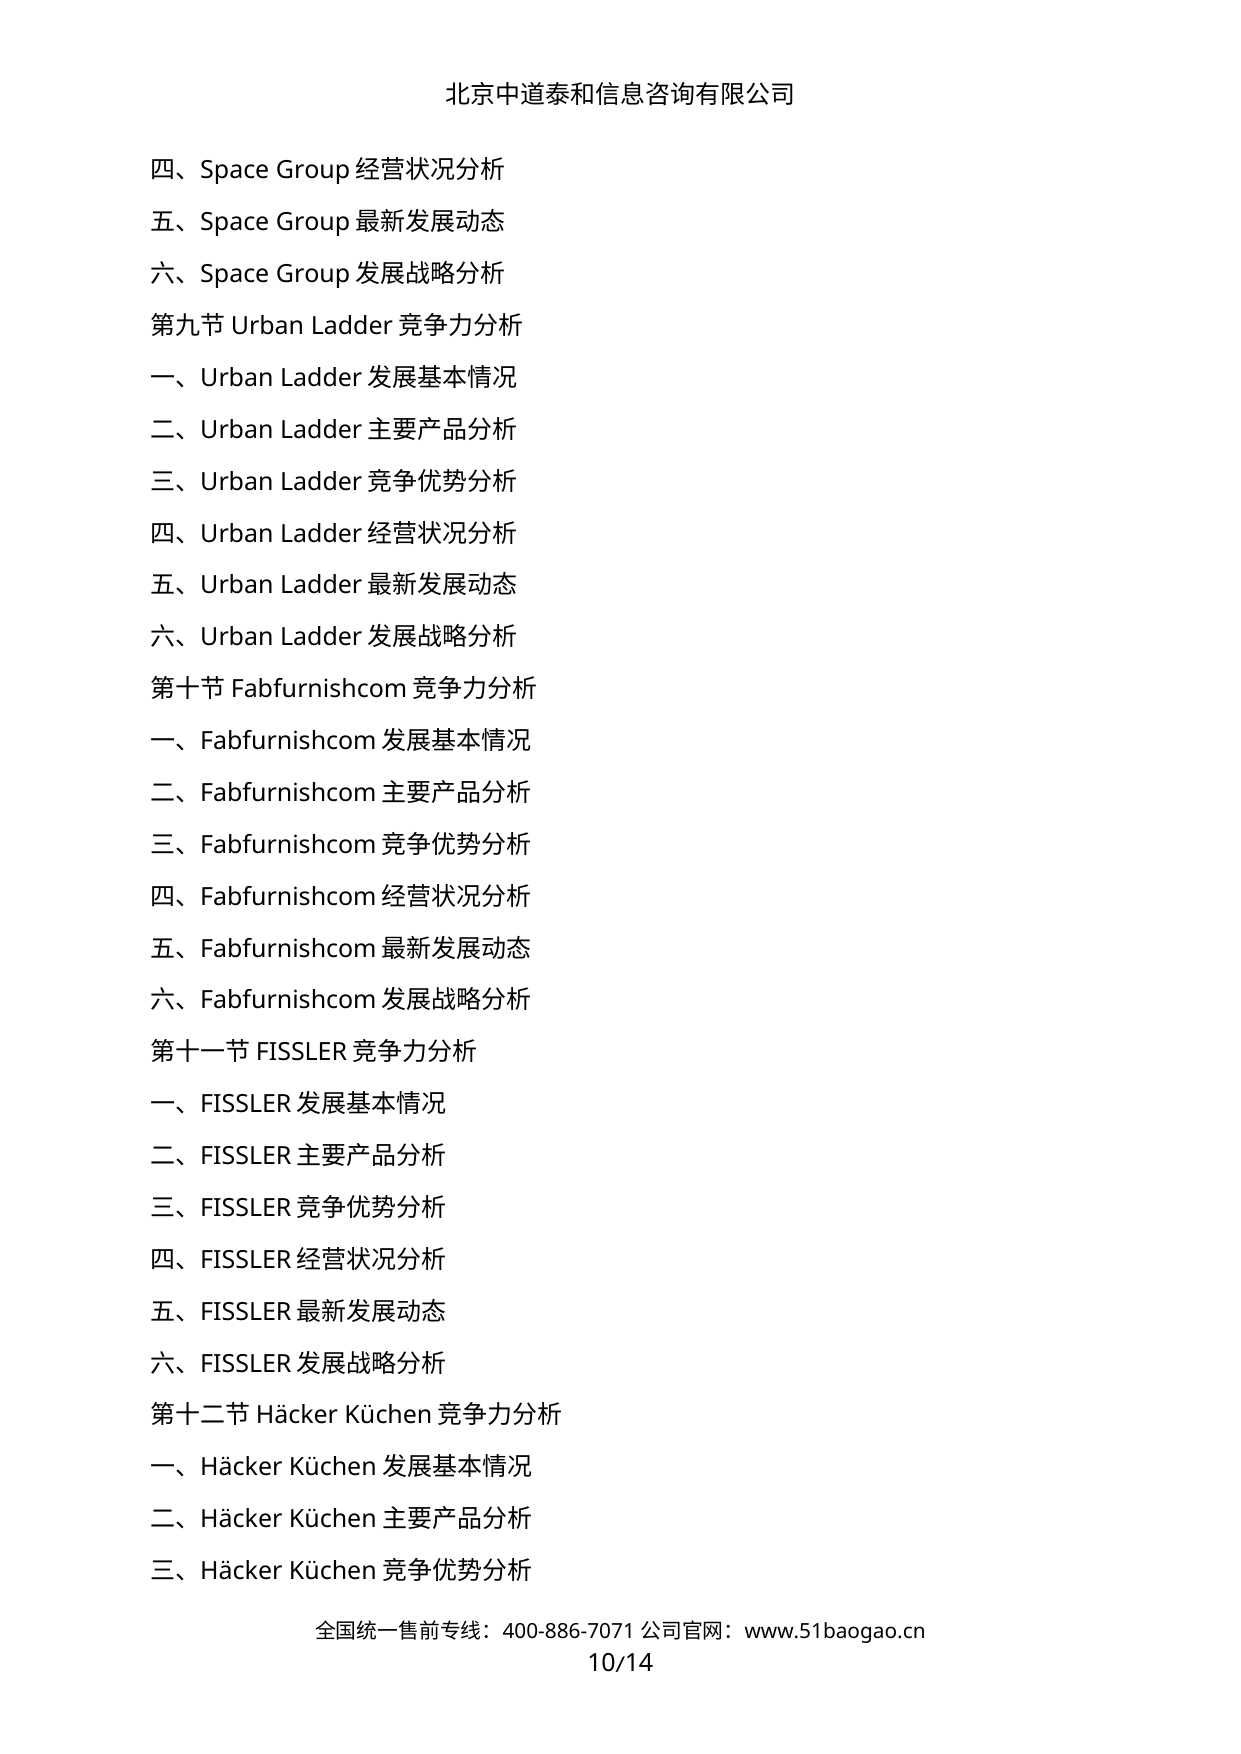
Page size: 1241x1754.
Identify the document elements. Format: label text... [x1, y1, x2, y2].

text 第十一节 FISSLER竞争力分析 [150, 1032, 1090, 1068]
text 三、Häcker Küchen竞争优势分析 [150, 1551, 1090, 1587]
text 四、Space Group经营状况分析 [150, 150, 1090, 186]
text 五、Urban Ladder最新发展动态 [150, 565, 1090, 601]
text 五、FISSLER最新发展动态 [150, 1291, 1090, 1327]
text 一、FISSLER发展基本情况 [150, 1084, 1090, 1120]
text 三、Urban Ladder竞争优势分析 [150, 461, 1090, 497]
text 三、FISSLER竞争优势分析 [150, 1187, 1090, 1224]
text 三、Fabfurnishcom竞争优势分析 [150, 824, 1090, 861]
text 第十二节 Häcker Küchen竞争力分析 [150, 1395, 1090, 1431]
text 六、FISSLER发展战略分析 [150, 1343, 1090, 1379]
text 二、Fabfurnishcom主要产品分析 [150, 772, 1090, 809]
text 五、Fabfurnishcom最新发展动态 [150, 928, 1090, 964]
text 二、Häcker Küchen主要产品分析 [150, 1499, 1090, 1535]
text 一、Urban Ladder发展基本情况 [150, 357, 1090, 394]
text 第九节 Urban Ladder竞争力分析 [150, 306, 1090, 342]
text 六、Space Group发展战略分析 [150, 254, 1090, 290]
text 一、Häcker Küchen发展基本情况 [150, 1447, 1090, 1483]
text 六、Urban Ladder发展战略分析 [150, 617, 1090, 653]
text 六、Fabfurnishcom发展战略分析 [150, 980, 1090, 1016]
text 四、Urban Ladder经营状况分析 [150, 513, 1090, 549]
text 二、FISSLER主要产品分析 [150, 1136, 1090, 1172]
text 四、FISSLER经营状况分析 [150, 1239, 1090, 1276]
text 四、Fabfurnishcom经营状况分析 [150, 876, 1090, 912]
text 五、Space Group最新发展动态 [150, 202, 1090, 238]
text 第十节 Fabfurnishcom竞争力分析 [150, 669, 1090, 705]
text 二、Urban Ladder主要产品分析 [150, 409, 1090, 446]
text 一、Fabfurnishcom发展基本情况 [150, 721, 1090, 757]
